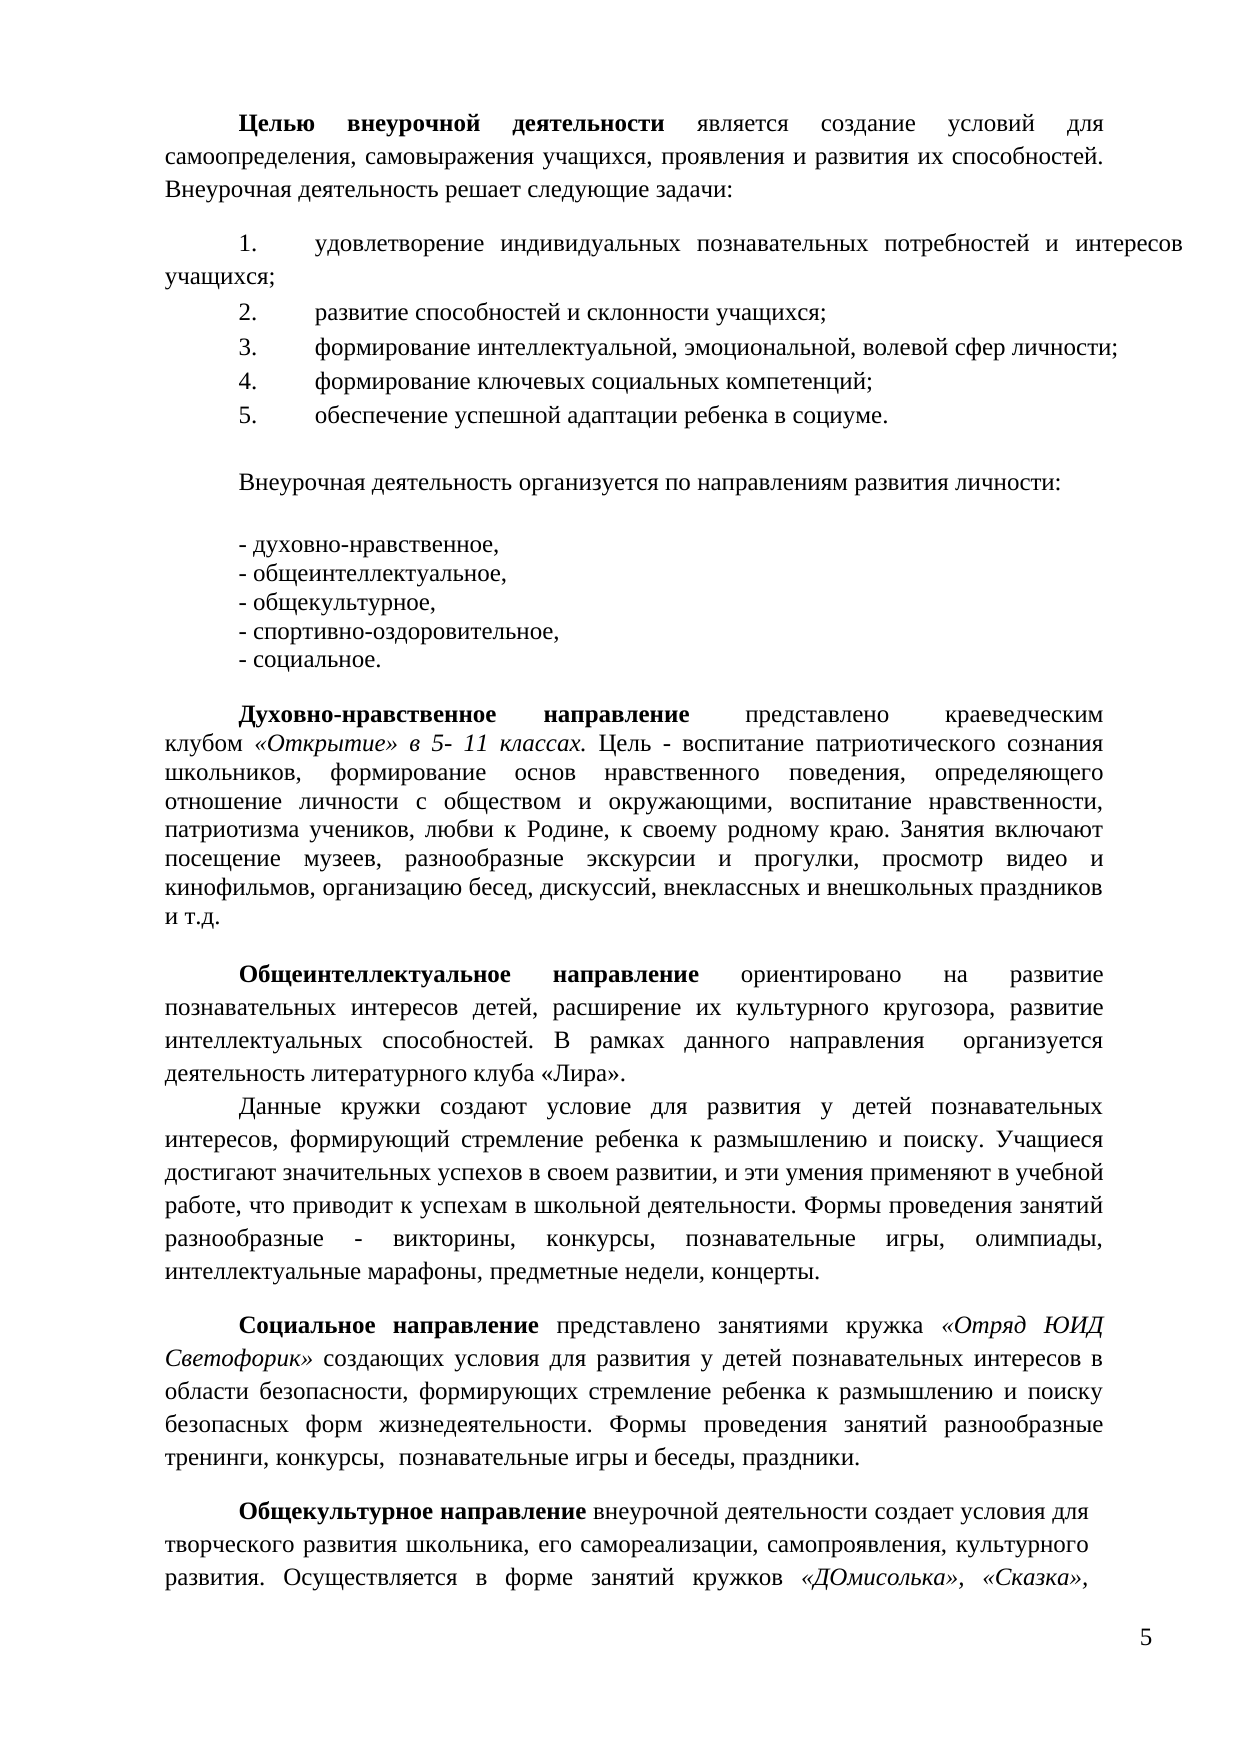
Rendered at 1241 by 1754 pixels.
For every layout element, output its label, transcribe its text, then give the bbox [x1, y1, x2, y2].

list - спортивно-оздоровительное, [164, 616, 1183, 644]
list - социальное. [164, 644, 1183, 673]
list развитие способностей и склонности учащихся; [164, 294, 1183, 327]
text Внеурочная деятельность организуется по направлениям развития личности: [164, 467, 1183, 496]
text Социальное направление представлено занятиями кружка «Отряд ЮИД Светофорик» создающих условия для развития у детей познавательных интересов в области безопасности, формирующих стремление ребенка к размышлению и поиску безопасных форм жизнедеятельности. Формы проведения занятий разнообразные тренинги, конкурсы, познавательные игры и беседы, праздники. [164, 1310, 1103, 1471]
text Целью внеурочной деятельности является создание условий для самоопределения, самовыражения учащихся, проявления и развития их способностей. Внеурочная деятельность решает следующие задачи: [164, 108, 1103, 203]
list - общекультурное, [164, 587, 1183, 616]
list обеспечение успешной адаптации ребенка в социуме. [164, 400, 1183, 428]
text Общеинтеллектуальное направление ориентировано на развитие познавательных интересов детей, расширение их культурного кругозора, развитие интеллектуальных способностей. В рамках данного направления организуется деятельность литературного клуба «Лира». [164, 959, 1103, 1087]
list - духовно-нравственное, [164, 529, 1183, 558]
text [164, 1496, 1089, 1591]
text Духовно-нравственное направление представлено краеведческим клубом «Открытие» в 5- 11 классах. Цель - воспитание патриотического сознания школьников, формирование основ нравственного поведения, определяющего отношение личности с обществом и окружающими, воспитание нравственности, патриотизма учеников, любви к Родине, к своему родному краю. Занятия включают посещение музеев, разнообразные экскурсии и прогулки, просмотр видео и кинофильмов, организацию бесед, дискуссий, внеклассных и внешкольных праздников и т.д. [164, 699, 1103, 929]
list - общеинтеллектуальное, [164, 558, 1183, 587]
list удовлетворение индивидуальных познавательных потребностей и интересов учащихся; [164, 228, 1183, 290]
list формирование интеллектуальной, эмоциональной, волевой сфер личности; [164, 332, 1183, 361]
text Данные кружки создают условие для развития у детей познавательных интересов, формирующий стремление ребенка к размышлению и поиску. Учащиеся достигают значительных успехов в своем развитии, и эти умения применяют в учебной работе, что приводит к успехам в школьной деятельности. Формы проведения занятий разнообразные - викторины, конкурсы, познавательные игры, олимпиады, интеллектуальные марафоны, предметные недели, концерты. [164, 1091, 1103, 1285]
list формирование ключевых социальных компетенций; [164, 366, 1183, 395]
